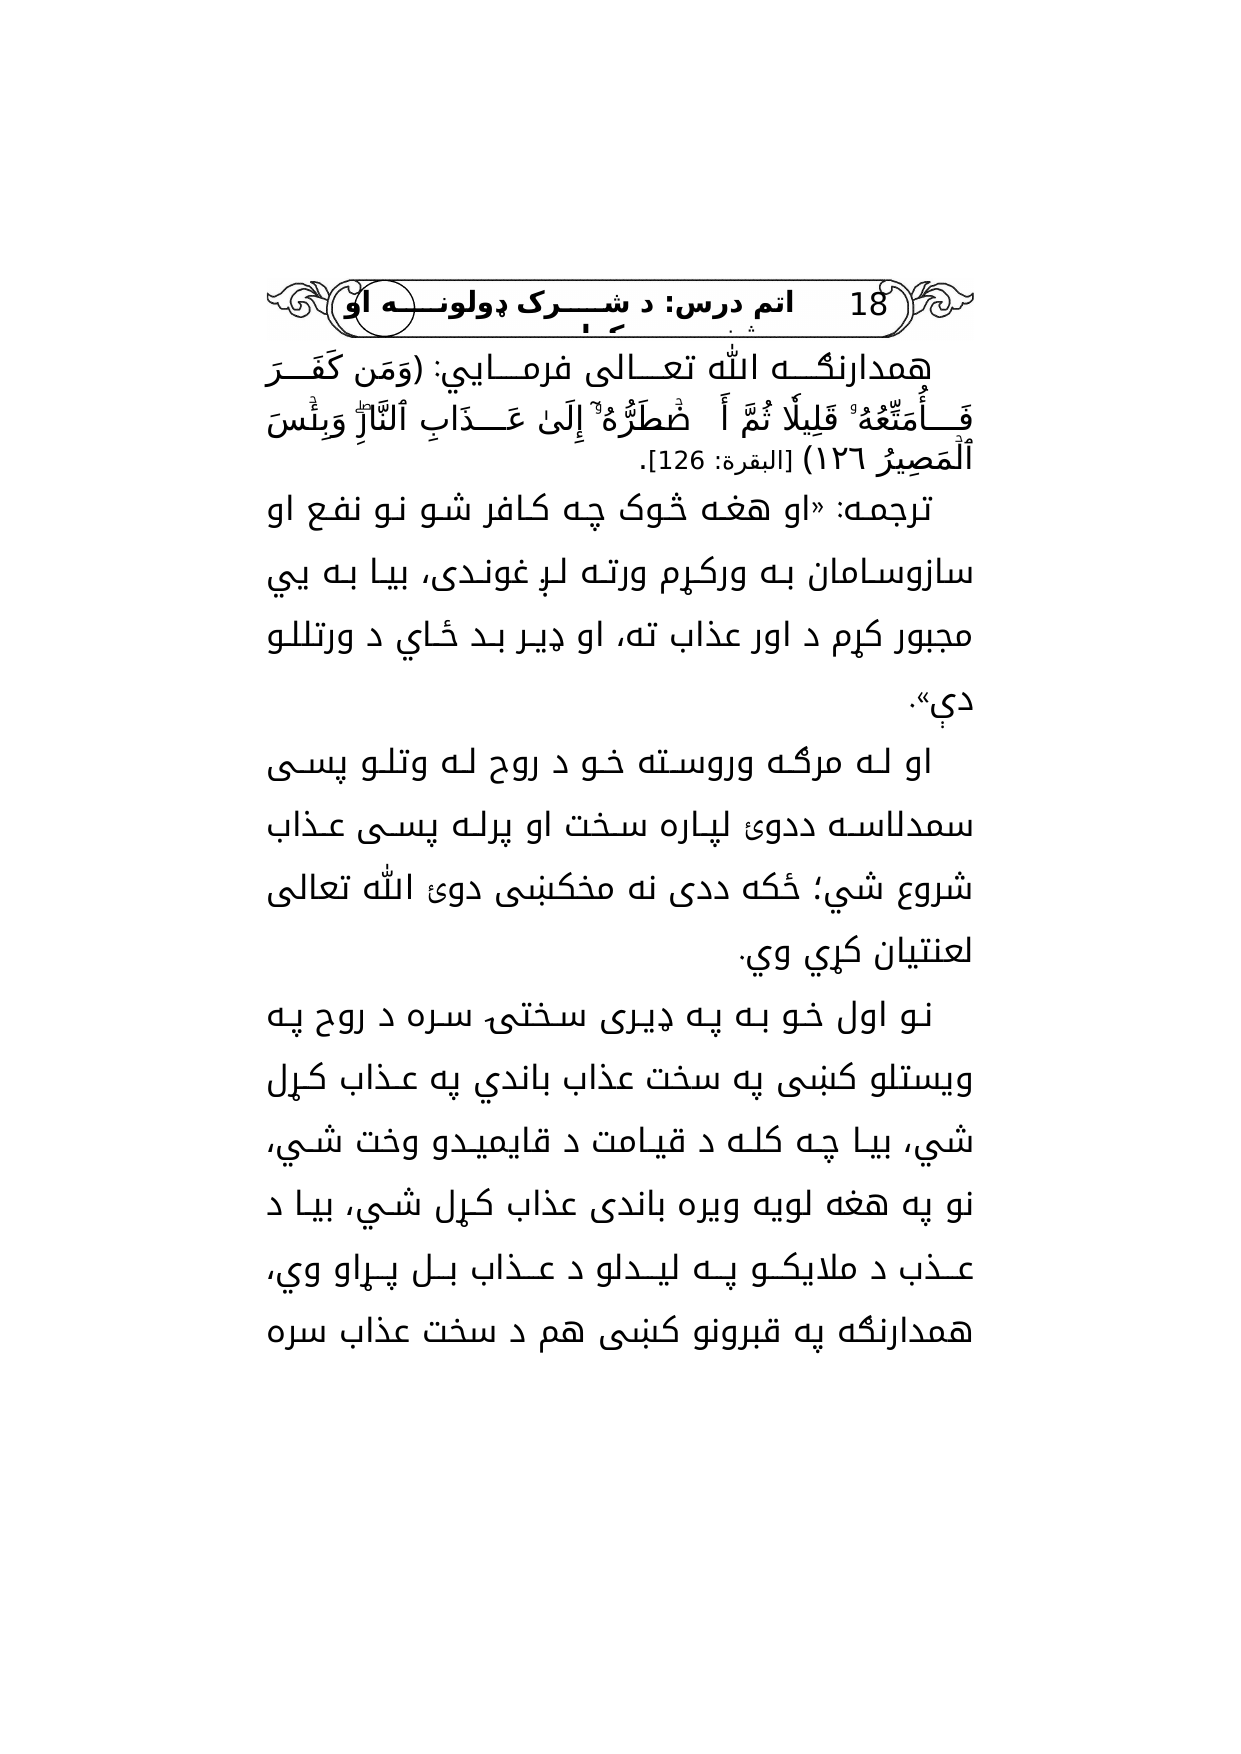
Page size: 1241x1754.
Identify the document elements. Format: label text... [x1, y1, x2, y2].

picture [266, 278, 974, 337]
text ترجمه: «او هغه څوک چه کافر شو نو نفع او سازوسامان به ورکړم ورته لږ غوندی، بیا به یي مجبور کړم د اور عذاب ته، او ډیر بد ځاي د ورتللو دې». [266, 478, 974, 731]
text همدارنګه الله تعالی فرمایي: ﴿وَمَن كَفَرَ فَأُمَتِّعُهُۥ قَلِيلٗا ثُمَّ أَضۡطَرُّهُۥٓ إِلَىٰ عَذَابِ ٱلنَّارِۖ وَبِئۡسَ ٱلۡمَصِيرُ ١٢٦﴾ [البقرة: 126]. [266, 337, 974, 478]
text او له مرګه وروسته خو د روح له وتلو پسی سمدلاسه ددوﺉ لپاره سخت او پرله پسی عذاب شروع شي؛ ځکه ددی نه مخکښی دوﺉ الله تعالی لعنتیان کړي وي. [266, 731, 974, 983]
